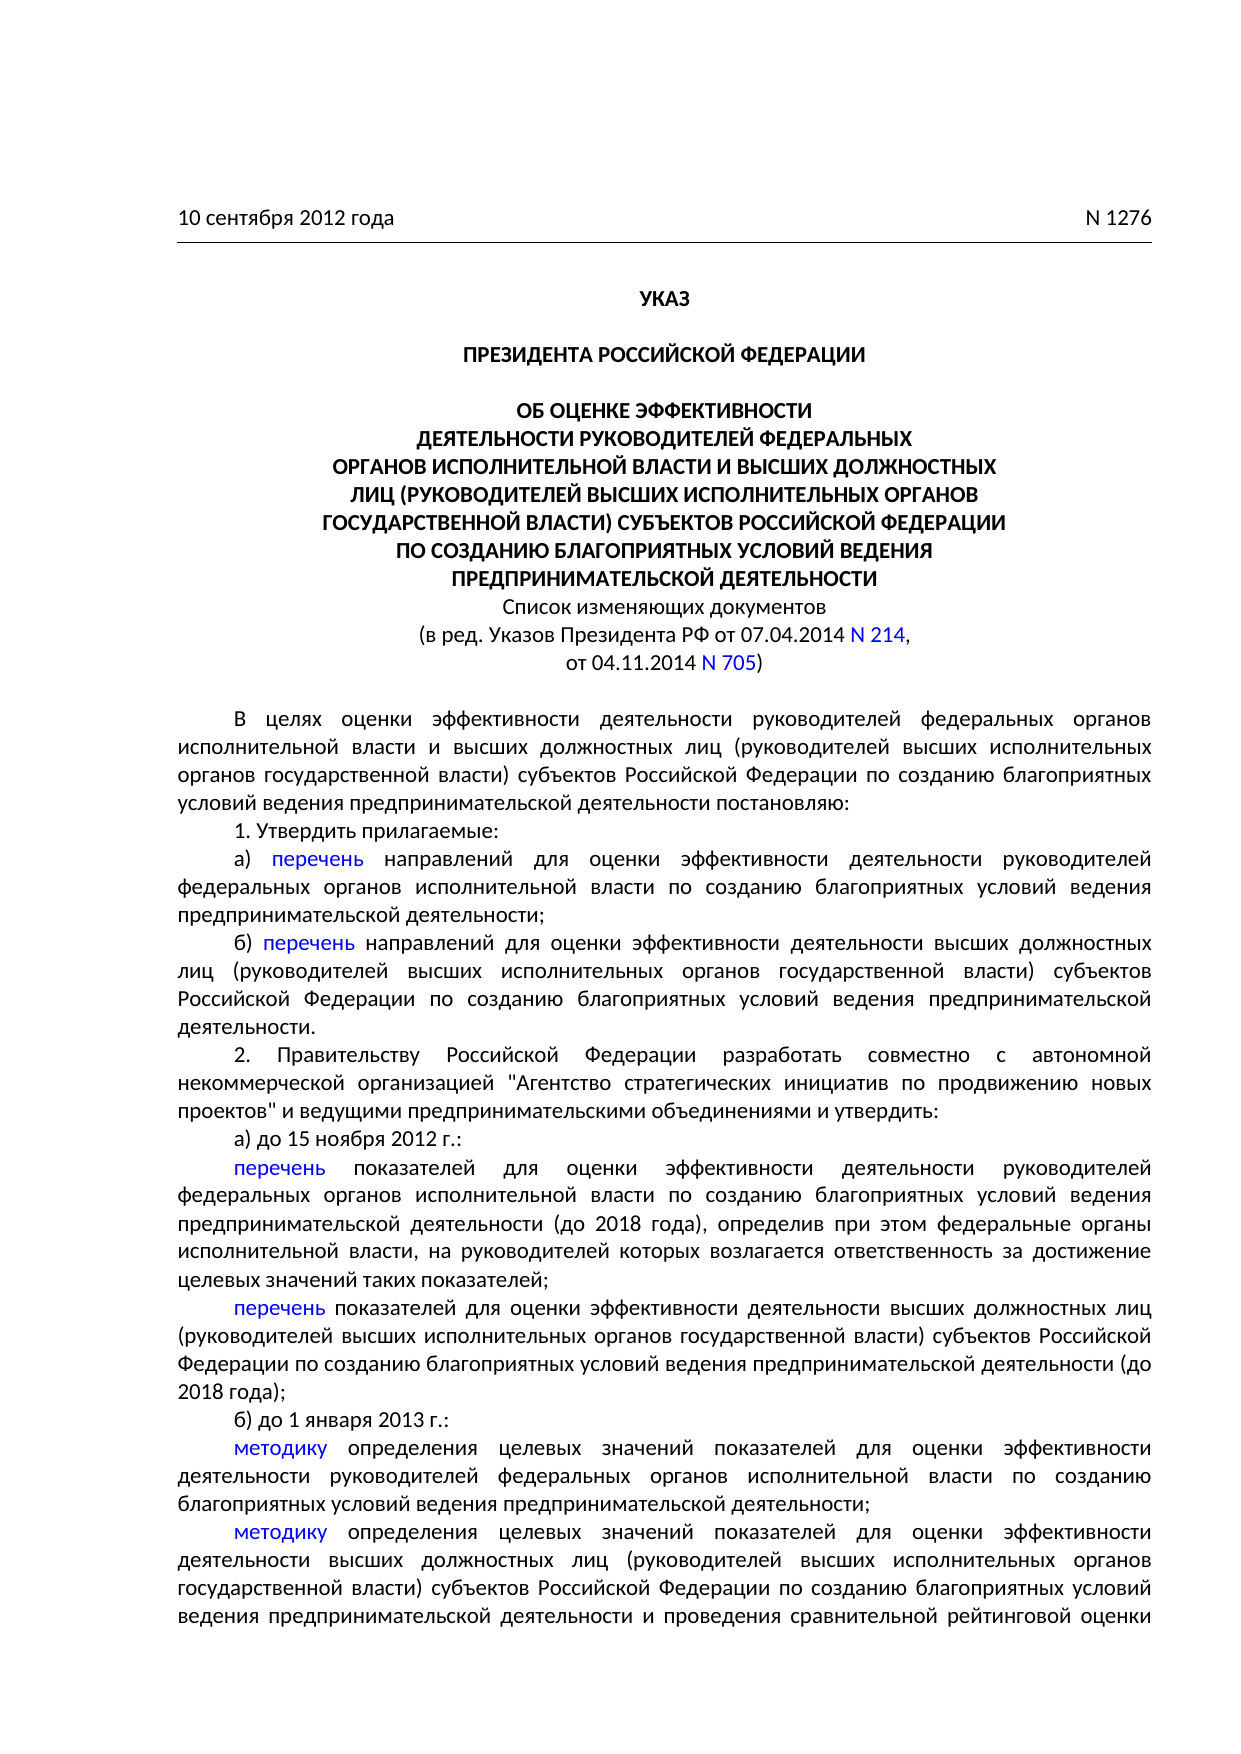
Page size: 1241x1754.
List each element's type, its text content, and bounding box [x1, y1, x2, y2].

text (в ред. Указов Президента РФ от 07.04.2014 N 214, [177, 620, 1152, 648]
table_header 10 сентября 2012 года [177, 203, 664, 231]
text методику определения целевых значений показателей для оценки эффективности деятельности руководителей федеральных органов исполнительной власти по созданию благоприятных условий ведения предпринимательской деятельности; [177, 1433, 1152, 1517]
text 1. Утвердить прилагаемые: [177, 816, 1152, 844]
text Список изменяющих документов [177, 592, 1152, 620]
title ОРГАНОВ ИСПОЛНИТЕЛЬНОЙ ВЛАСТИ И ВЫСШИХ ДОЛЖНОСТНЫХ [177, 452, 1152, 480]
title ПО СОЗДАНИЮ БЛАГОПРИЯТНЫХ УСЛОВИЙ ВЕДЕНИЯ [177, 536, 1152, 564]
title УКАЗ [177, 284, 1152, 312]
text а) перечень направлений для оценки эффективности деятельности руководителей федеральных органов исполнительной власти по созданию благоприятных условий ведения предпринимательской деятельности; [177, 844, 1152, 928]
text б) перечень направлений для оценки эффективности деятельности высших должностных лиц (руководителей высших исполнительных органов государственной власти) субъектов Российской Федерации по созданию благоприятных условий ведения предпринимательской деятельности. [177, 928, 1152, 1041]
title ЛИЦ (РУКОВОДИТЕЛЕЙ ВЫСШИХ ИСПОЛНИТЕЛЬНЫХ ОРГАНОВ [177, 480, 1152, 508]
text В целях оценки эффективности деятельности руководителей федеральных органов исполнительной власти и высших должностных лиц (руководителей высших исполнительных органов государственной власти) субъектов Российской Федерации по созданию благоприятных условий ведения предпринимательской деятельности постановляю: [177, 704, 1152, 816]
text 2. Правительству Российской Федерации разработать совместно с автономной некоммерческой организацией "Агентство стратегических инициатив по продвижению новых проектов" и ведущими предпринимательскими объединениями и утвердить: [177, 1041, 1152, 1124]
text перечень показателей для оценки эффективности деятельности высших должностных лиц (руководителей высших исполнительных органов государственной власти) субъектов Российской Федерации по созданию благоприятных условий ведения предпринимательской деятельности (до 2018 года); [177, 1293, 1152, 1405]
title ДЕЯТЕЛЬНОСТИ РУКОВОДИТЕЛЕЙ ФЕДЕРАЛЬНЫХ [177, 424, 1152, 452]
title ГОСУДАРСТВЕННОЙ ВЛАСТИ) СУБЪЕКТОВ РОССИЙСКОЙ ФЕДЕРАЦИИ [177, 508, 1152, 536]
text от 04.11.2014 N 705) [177, 648, 1152, 676]
title ОБ ОЦЕНКЕ ЭФФЕКТИВНОСТИ [177, 396, 1152, 424]
title ПРЕЗИДЕНТА РОССИЙСКОЙ ФЕДЕРАЦИИ [177, 340, 1152, 368]
title ПРЕДПРИНИМАТЕЛЬСКОЙ ДЕЯТЕЛЬНОСТИ [177, 564, 1152, 592]
text а) до 15 ноября 2012 г.: [177, 1124, 1152, 1153]
text б) до 1 января 2013 г.: [177, 1405, 1152, 1433]
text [177, 1517, 1152, 1629]
table_header N 1276 [664, 203, 1152, 231]
text перечень показателей для оценки эффективности деятельности руководителей федеральных органов исполнительной власти по созданию благоприятных условий ведения предпринимательской деятельности (до 2018 года), определив при этом федеральные органы исполнительной власти, на руководителей которых возлагается ответственность за достижение целевых значений таких показателей; [177, 1153, 1152, 1293]
